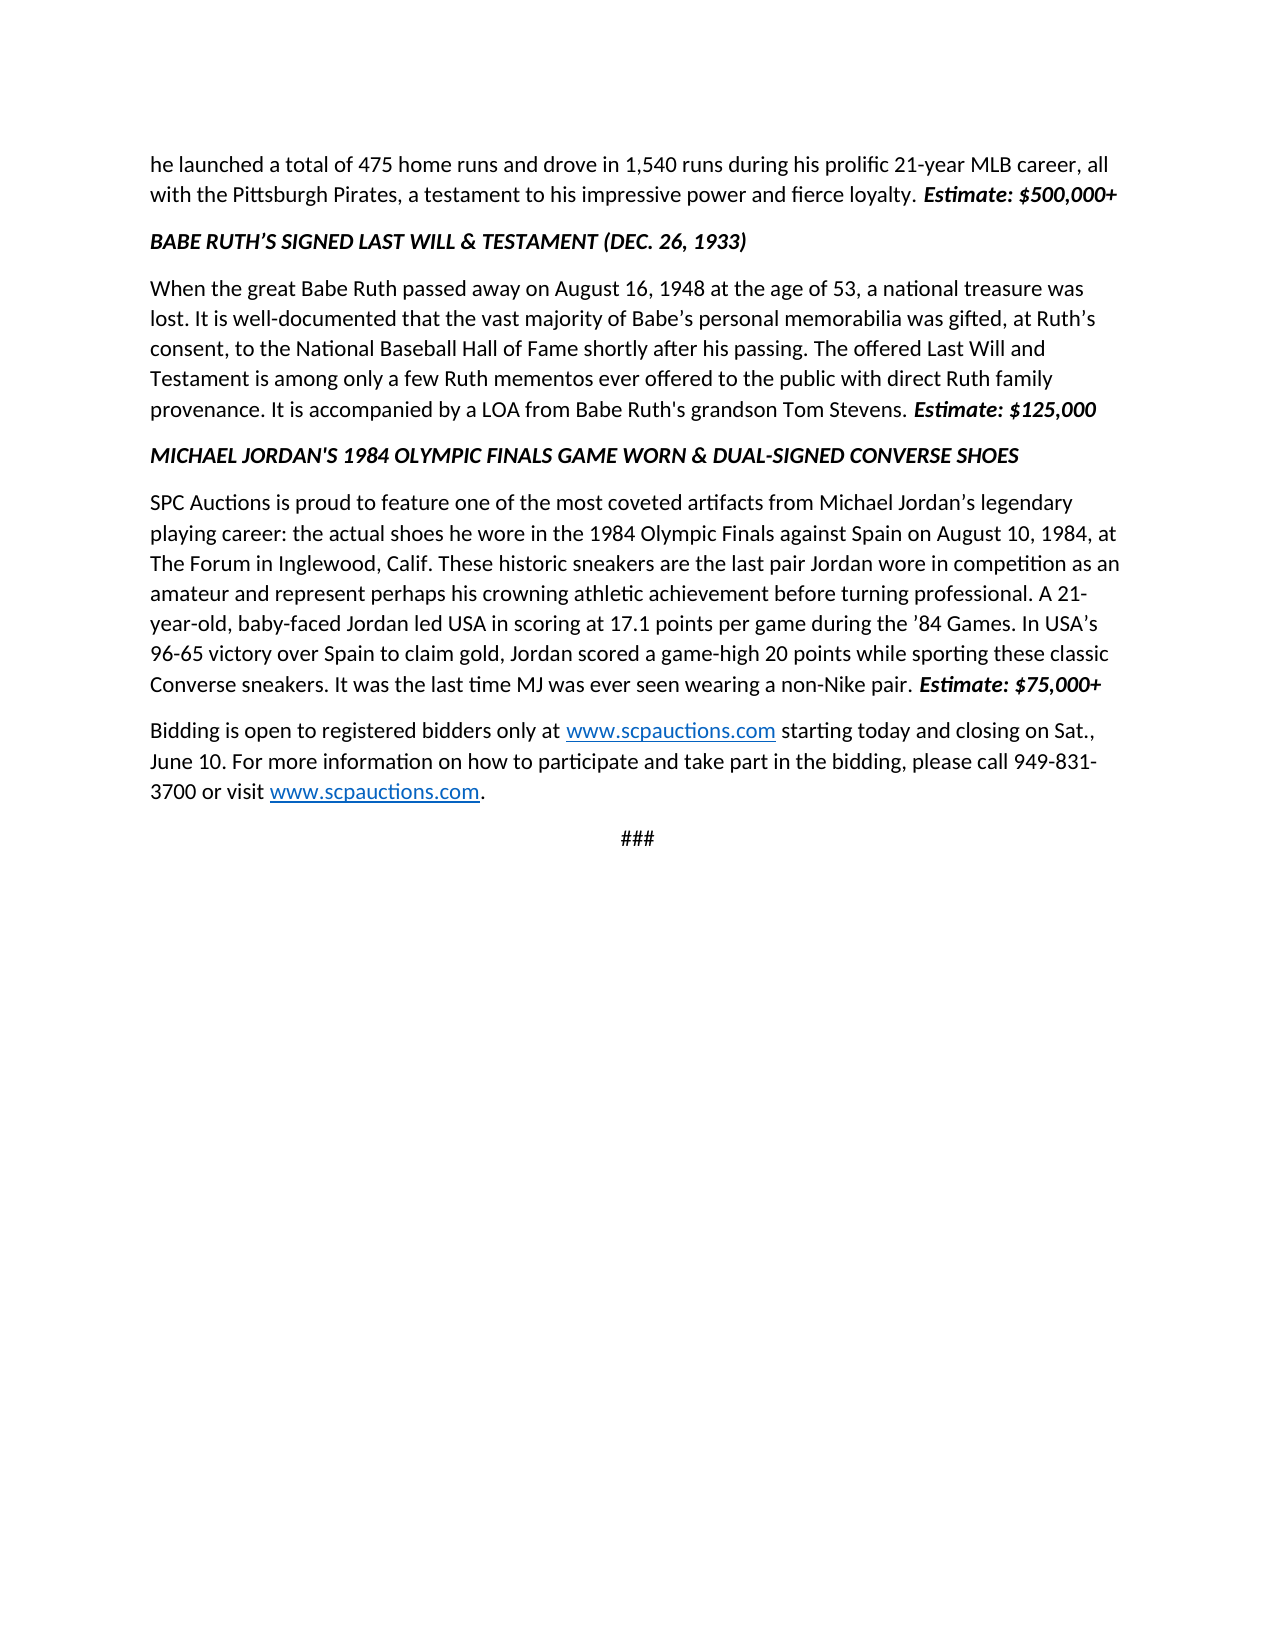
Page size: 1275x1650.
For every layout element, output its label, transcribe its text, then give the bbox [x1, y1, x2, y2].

text BABE RUTH’S SIGNED LAST WILL & TESTAMENT (DEC. 26, 1933) [150, 227, 1125, 255]
text When the great Babe Ruth passed away on August 16, 1948 at the age of 53, a national treasure was lost. It is well-documented that the vast majority of Babe’s personal memorabilia was gifted, at Ruth’s consent, to the National Baseball Hall of Fame shortly after his passing. The offered Last Will and Testament is among only a few Ruth mementos ever offered to the public with direct Ruth family provenance. It is accompanied by a LOA from Babe Ruth's grandson Tom Stevens. Estimate: $125,000 [150, 274, 1125, 423]
text ### [150, 824, 1125, 852]
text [150, 150, 1125, 208]
text Bidding is open to registered bidders only at www.scpauctions.com starting today and closing on Sat., June 10. For more information on how to participate and take part in the bidding, please call 949-831-3700 or visit www.scpauctions.com. [150, 717, 1125, 805]
text SPC Auctions is proud to feature one of the most coveted artifacts from Michael Jordan’s legendary playing career: the actual shoes he wore in the 1984 Olympic Finals against Spain on August 10, 1984, at The Forum in Inglewood, Calif. These historic sneakers are the last pair Jordan wore in competition as an amateur and represent perhaps his crowning athletic achievement before turning professional. A 21-year-old, baby-faced Jordan led USA in scoring at 17.1 points per game during the ’84 Games. In USA’s 96-65 victory over Spain to claim gold, Jordan scored a game-high 20 points while sporting these classic Converse sneakers. It was the last time MJ was ever seen wearing a non-Nike pair. Estimate: $75,000+ [150, 488, 1125, 698]
text MICHAEL JORDAN'S 1984 OLYMPIC FINALS GAME WORN & DUAL-SIGNED CONVERSE SHOES [150, 442, 1125, 470]
